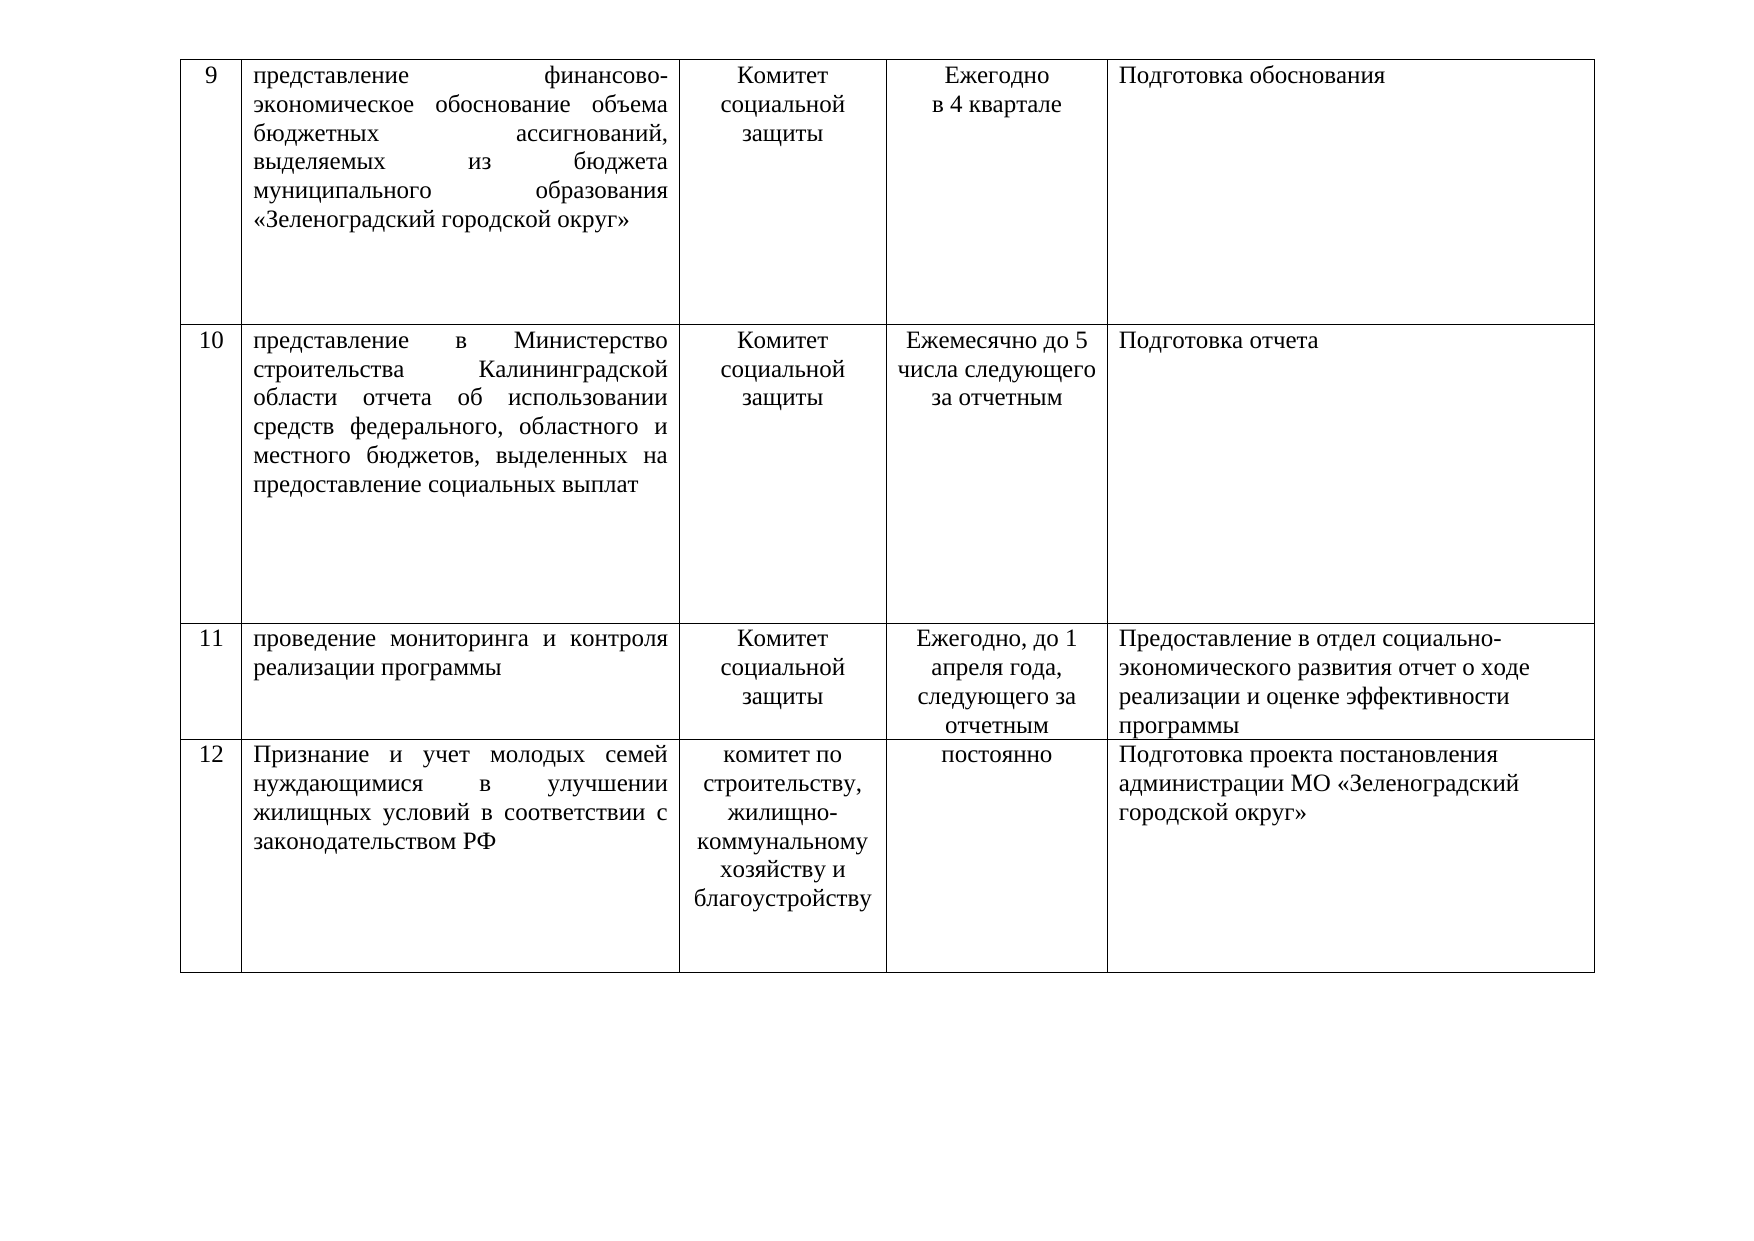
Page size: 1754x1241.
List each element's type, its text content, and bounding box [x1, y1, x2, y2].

table_cell Ежегодно, до 1 апреля года, следующего за отчетным [887, 624, 1107, 738]
table_cell 12 [181, 740, 241, 972]
table_cell Комитет социальной защиты [680, 325, 886, 622]
table_cell Подготовка обоснования [1108, 60, 1594, 324]
table_cell комитет по строительству, жилищно-коммунальному хозяйству и благоустройству [680, 740, 886, 972]
table_cell 10 [181, 325, 241, 622]
table_cell Подготовка проекта постановления администрации МО «Зеленоградский городской округ» [1108, 740, 1594, 972]
table_cell 11 [181, 624, 241, 738]
table_cell Ежегодно в 4 квартале [887, 60, 1107, 324]
table_cell постоянно [887, 740, 1107, 972]
table_cell проведение мониторинга и контроля реализации программы [242, 624, 679, 738]
table_cell представление финансово-экономическое обоснование объема бюджетных ассигнований, выделяемых из бюджета муниципального образования «Зеленоградский городской округ» [242, 60, 679, 324]
table_cell Комитет социальной защиты [680, 60, 886, 324]
table_cell Комитет социальной защиты [680, 624, 886, 738]
table_cell Подготовка отчета [1108, 325, 1594, 622]
table_cell представление в Министерство строительства Калининградской области отчета об использовании средств федерального, областного и местного бюджетов, выделенных на предоставление социальных выплат [242, 325, 679, 622]
table_cell Ежемесячно до 5 числа следующего за отчетным [887, 325, 1107, 622]
table_cell 9 [181, 60, 241, 324]
table_cell Признание и учет молодых семей нуждающимися в улучшении жилищных условий в соответствии с законодательством РФ [242, 740, 679, 972]
table_cell Предоставление в отдел социально-экономического развития отчет о ходе реализации и оценке эффективности программы [1108, 624, 1594, 738]
